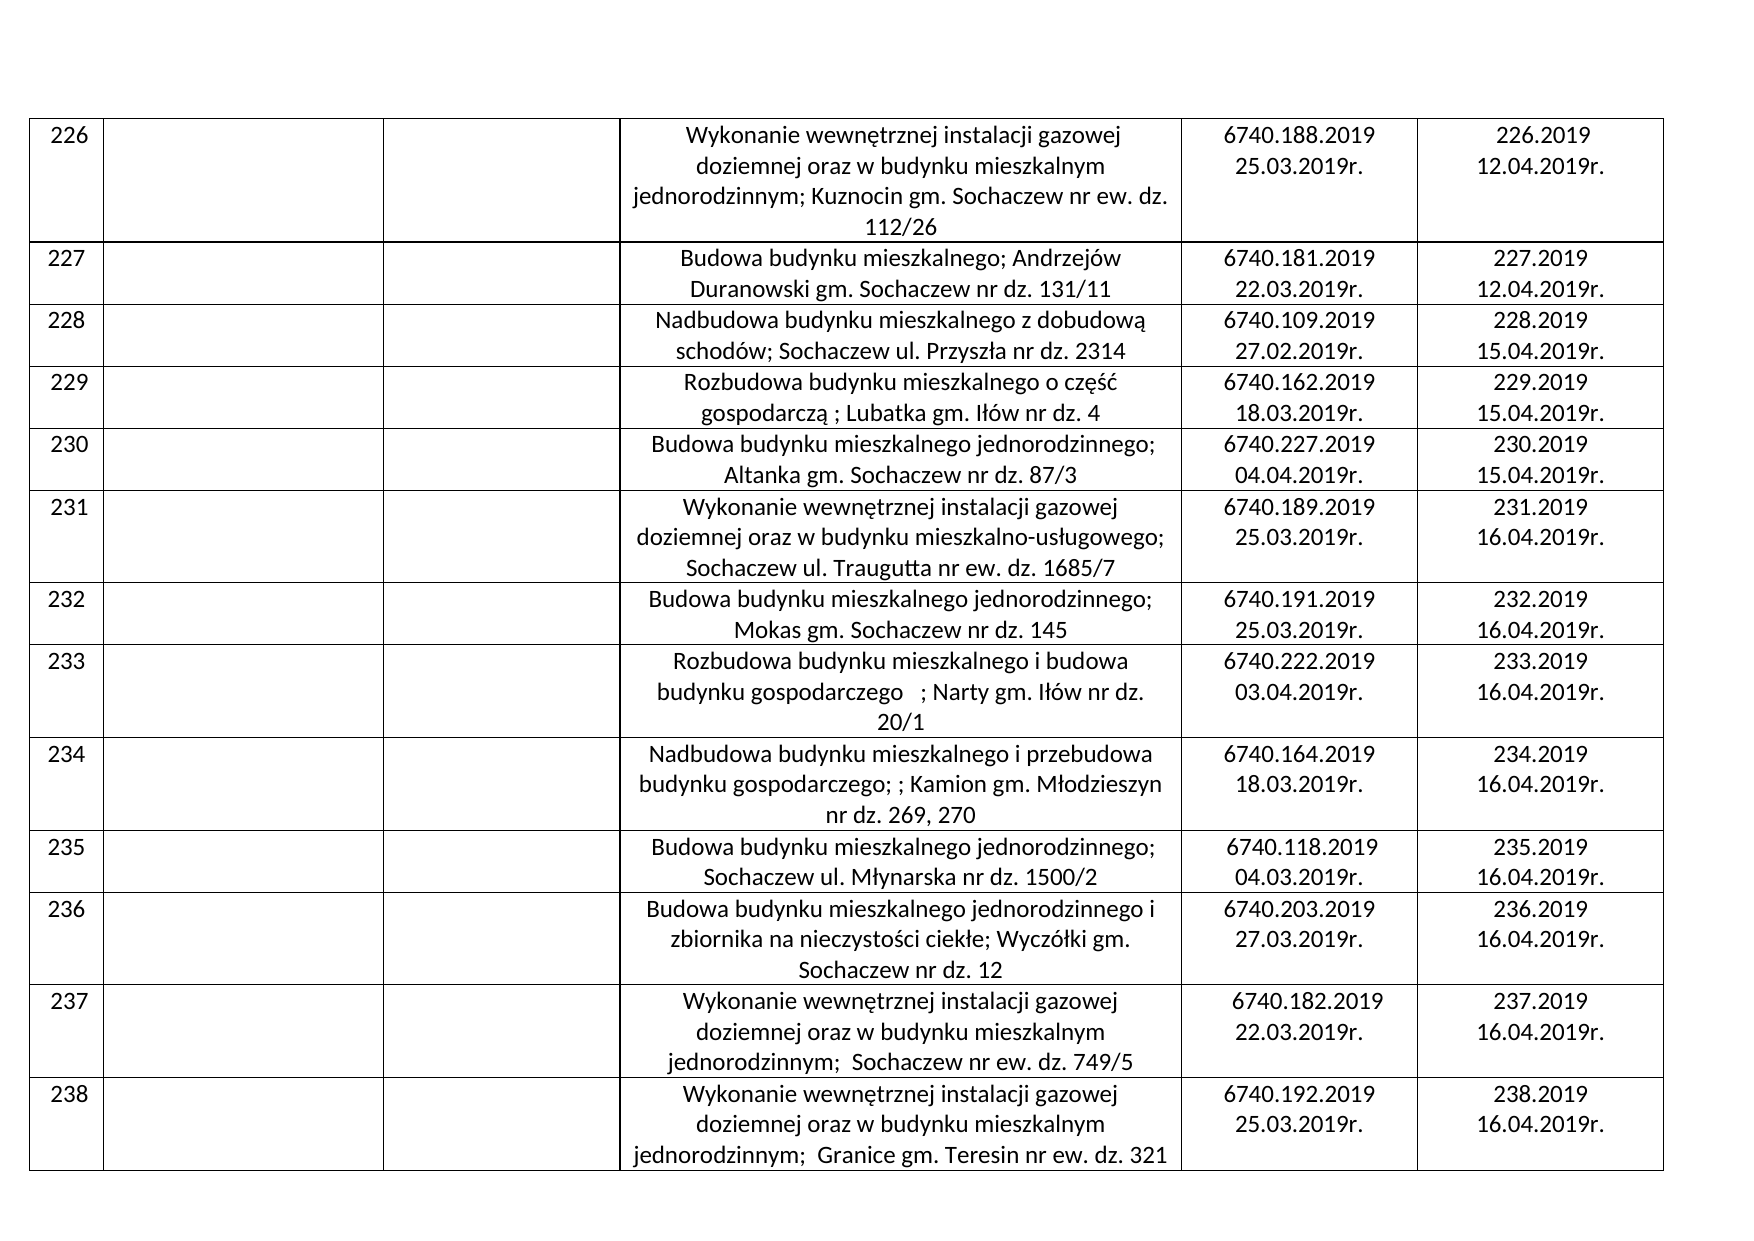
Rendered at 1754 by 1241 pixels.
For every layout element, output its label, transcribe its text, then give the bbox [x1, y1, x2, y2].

table_cell 232 [30, 583, 103, 644]
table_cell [621, 119, 1181, 241]
table_cell 227.2019 12.04.2019r. [1418, 243, 1663, 303]
table_cell [384, 831, 619, 892]
table_cell [104, 119, 383, 241]
table_cell [384, 738, 619, 829]
table_cell [104, 831, 383, 892]
table_cell [384, 645, 619, 737]
table_cell Nadbudowa budynku mieszkalnego i przebudowa budynku gospodarczego; ; Kamion gm. Młodzieszyn nr dz. 269, 270 [621, 738, 1181, 829]
table_cell 6740.203.2019 27.03.2019r. [1182, 893, 1417, 984]
table_cell 6740.191.2019 25.03.2019r. [1182, 583, 1417, 644]
table_cell 6740.181.2019 22.03.2019r. [1182, 243, 1417, 303]
table_cell 6740.164.2019 18.03.2019r. [1182, 738, 1417, 829]
table_cell [104, 1078, 383, 1169]
table_cell 234 [30, 738, 103, 829]
table_cell 230.2019 15.04.2019r. [1418, 429, 1663, 490]
table_cell [104, 738, 383, 829]
table_cell [384, 305, 619, 366]
table_cell [104, 491, 383, 582]
table_cell 6740.222.2019 03.04.2019r. [1182, 645, 1417, 737]
table_cell [384, 429, 619, 490]
table_cell 226 [30, 119, 103, 241]
table_cell 238.2019 16.04.2019r. [1418, 1078, 1663, 1169]
table_cell 228.2019 15.04.2019r. [1418, 305, 1663, 366]
table_cell Rozbudowa budynku mieszkalnego i budowa budynku gospodarczego ; Narty gm. Iłów nr dz. 20/1 [621, 645, 1181, 737]
table_cell Budowa budynku mieszkalnego jednorodzinnego; Altanka gm. Sochaczew nr dz. 87/3 [621, 429, 1181, 490]
table_cell Budowa budynku mieszkalnego jednorodzinnego; Mokas gm. Sochaczew nr dz. 145 [621, 583, 1181, 644]
table_cell 230 [30, 429, 103, 490]
table_cell 6740.162.2019 18.03.2019r. [1182, 367, 1417, 428]
table_cell [104, 305, 383, 366]
table_cell Nadbudowa budynku mieszkalnego z dobudową schodów; Sochaczew ul. Przyszła nr dz. 2314 [621, 305, 1181, 366]
table_cell 229 [30, 367, 103, 428]
table_cell 226.2019 12.04.2019r. [1418, 119, 1663, 241]
table_cell 6740.188.2019 25.03.2019r. [1182, 119, 1417, 241]
table_cell Wykonanie wewnętrznej instalacji gazowej doziemnej oraz w budynku mieszkalnym jednorodzinnym; Sochaczew nr ew. dz. 749/5 [621, 985, 1181, 1077]
table_cell 6740.118.2019 04.03.2019r. [1182, 831, 1417, 892]
table_cell [384, 367, 619, 428]
table_cell Budowa budynku mieszkalnego; Andrzejów Duranowski gm. Sochaczew nr dz. 131/11 [621, 243, 1181, 303]
table_cell [104, 645, 383, 737]
table_cell 232.2019 16.04.2019r. [1418, 583, 1663, 644]
table_cell [104, 893, 383, 984]
table_cell 233 [30, 645, 103, 737]
table_cell [384, 1078, 619, 1169]
table_cell 235.2019 16.04.2019r. [1418, 831, 1663, 892]
table_cell 6740.182.2019 22.03.2019r. [1182, 985, 1417, 1077]
table_cell Rozbudowa budynku mieszkalnego o część gospodarczą ; Lubatka gm. Iłów nr dz. 4 [621, 367, 1181, 428]
table_cell [384, 491, 619, 582]
table_cell [384, 243, 619, 303]
table_cell [384, 119, 619, 241]
table_cell [104, 583, 383, 644]
table_cell 6740.189.2019 25.03.2019r. [1182, 491, 1417, 582]
table_cell 236 [30, 893, 103, 984]
table_cell Wykonanie wewnętrznej instalacji gazowej doziemnej oraz w budynku mieszkalno-usługowego; Sochaczew ul. Traugutta nr ew. dz. 1685/7 [621, 491, 1181, 582]
table_cell Budowa budynku mieszkalnego jednorodzinnego i zbiornika na nieczystości ciekłe; Wyczółki gm. Sochaczew nr dz. 12 [621, 893, 1181, 984]
table_cell [384, 583, 619, 644]
table_cell Wykonanie wewnętrznej instalacji gazowej doziemnej oraz w budynku mieszkalnym jednorodzinnym; Granice gm. Teresin nr ew. dz. 321 [621, 1078, 1181, 1169]
table_cell [384, 893, 619, 984]
table_cell [104, 985, 383, 1077]
table_cell [104, 429, 383, 490]
table_cell 235 [30, 831, 103, 892]
table_cell 6740.227.2019 04.04.2019r. [1182, 429, 1417, 490]
table_cell 236.2019 16.04.2019r. [1418, 893, 1663, 984]
table_cell 233.2019 16.04.2019r. [1418, 645, 1663, 737]
table_cell 231 [30, 491, 103, 582]
table_cell Budowa budynku mieszkalnego jednorodzinnego; Sochaczew ul. Młynarska nr dz. 1500/2 [621, 831, 1181, 892]
table_cell 228 [30, 305, 103, 366]
table_cell 238 [30, 1078, 103, 1169]
table_cell 231.2019 16.04.2019r. [1418, 491, 1663, 582]
table_cell 237 [30, 985, 103, 1077]
table_cell 229.2019 15.04.2019r. [1418, 367, 1663, 428]
table_cell [104, 243, 383, 303]
table_cell 234.2019 16.04.2019r. [1418, 738, 1663, 829]
table_cell [104, 367, 383, 428]
table_cell 237.2019 16.04.2019r. [1418, 985, 1663, 1077]
table_cell 6740.192.2019 25.03.2019r. [1182, 1078, 1417, 1169]
table_cell 227 [30, 243, 103, 303]
table_cell 6740.109.2019 27.02.2019r. [1182, 305, 1417, 366]
table_cell [384, 985, 619, 1077]
